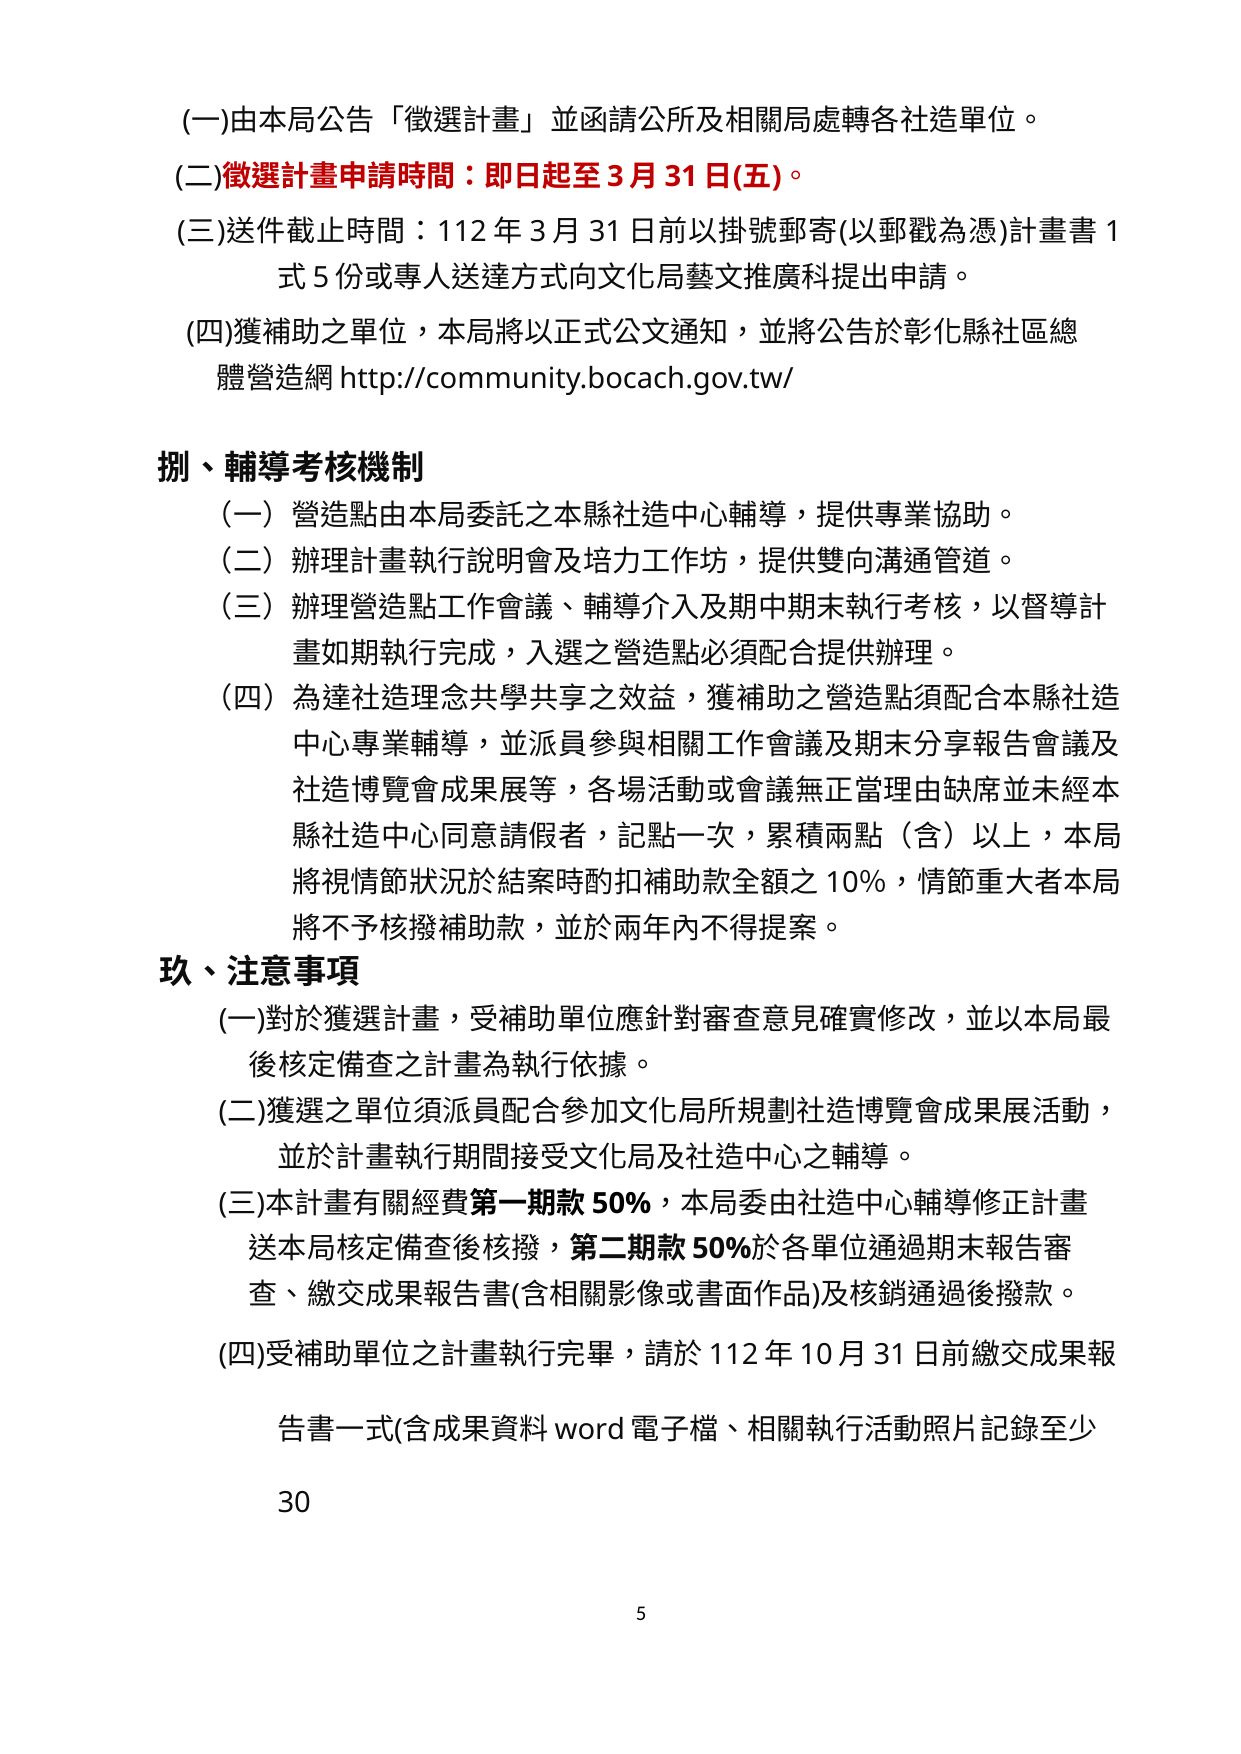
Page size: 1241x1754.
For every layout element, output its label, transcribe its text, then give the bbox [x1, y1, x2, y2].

text (一)由本局公告「徵選計畫」並函請公所及相關局處轉各社造單位。 [159, 94, 1122, 140]
text （三）辦理營造點工作會議、輔導介入及期中期末執行考核，以督導計畫如期執行完成，入選之營造點必須配合提供辦理。 [204, 581, 1122, 672]
text 後核定備查之計畫為執行依據。 [218, 1039, 1122, 1085]
text （一）營造點由本局委託之本縣社造中心輔導，提供專業協助。 [204, 489, 1122, 535]
text (四)獲補助之單位，本局將以正式公文通知，並將公告於彰化縣社區總 [163, 306, 1122, 351]
text 查、繳交成果報告書(含相關影像或書面作品)及核銷通過後撥款。 [218, 1268, 1122, 1314]
text (三)本計畫有關經費第一期款50%，本局委由社造中心輔導修正計畫 [218, 1176, 1122, 1222]
text 捌、輔導考核機制 [157, 443, 1122, 489]
text 送本局核定備查後核撥，第二期款50%於各單位通過期末報告審 [218, 1222, 1122, 1268]
text 體營造網http://community.bocach.gov.tw/ [163, 351, 1122, 397]
text （四）為達社造理念共學共享之效益，獲補助之營造點須配合本縣社造中心專業輔導，並派員參與相關工作會議及期末分享報告會議及社造博覽會成果展等，各場活動或會議無正當理由缺席並未經本縣社造中心同意請假者，記點一次，累積兩點（含）以上，本局將視情節狀況於結案時酌扣補助款全額之10％，情節重大者本局將不予核撥補助款，並於兩年內不得提案。 [204, 672, 1122, 947]
text （二）辦理計畫執行說明會及培力工作坊，提供雙向溝通管道。 [204, 535, 1122, 581]
text (一)對於獲選計畫，受補助單位應針對審查意見確實修改，並以本局最 [218, 993, 1122, 1039]
text (二)徵選計畫申請時間：即日起至3月31日(五)。 [145, 149, 1122, 195]
text (二)獲選之單位須派員配合參加文化局所規劃社造博覽會成果展活動，並於計畫執行期間接受文化局及社造中心之輔導。 [218, 1085, 1122, 1176]
text (四)受補助單位之計畫執行完畢，請於112年10月31日前繳交成果報告書一式(含成果資料word電子檔、相關執行活動照片記錄至少30 [218, 1314, 1122, 1539]
text 玖、注意事項 [159, 947, 1122, 993]
text (三)送件截止時間：112年3月31日前以掛號郵寄(以郵戳為憑)計畫書1式5份或專人送達方式向文化局藝文推廣科提出申請。 [134, 204, 1122, 296]
